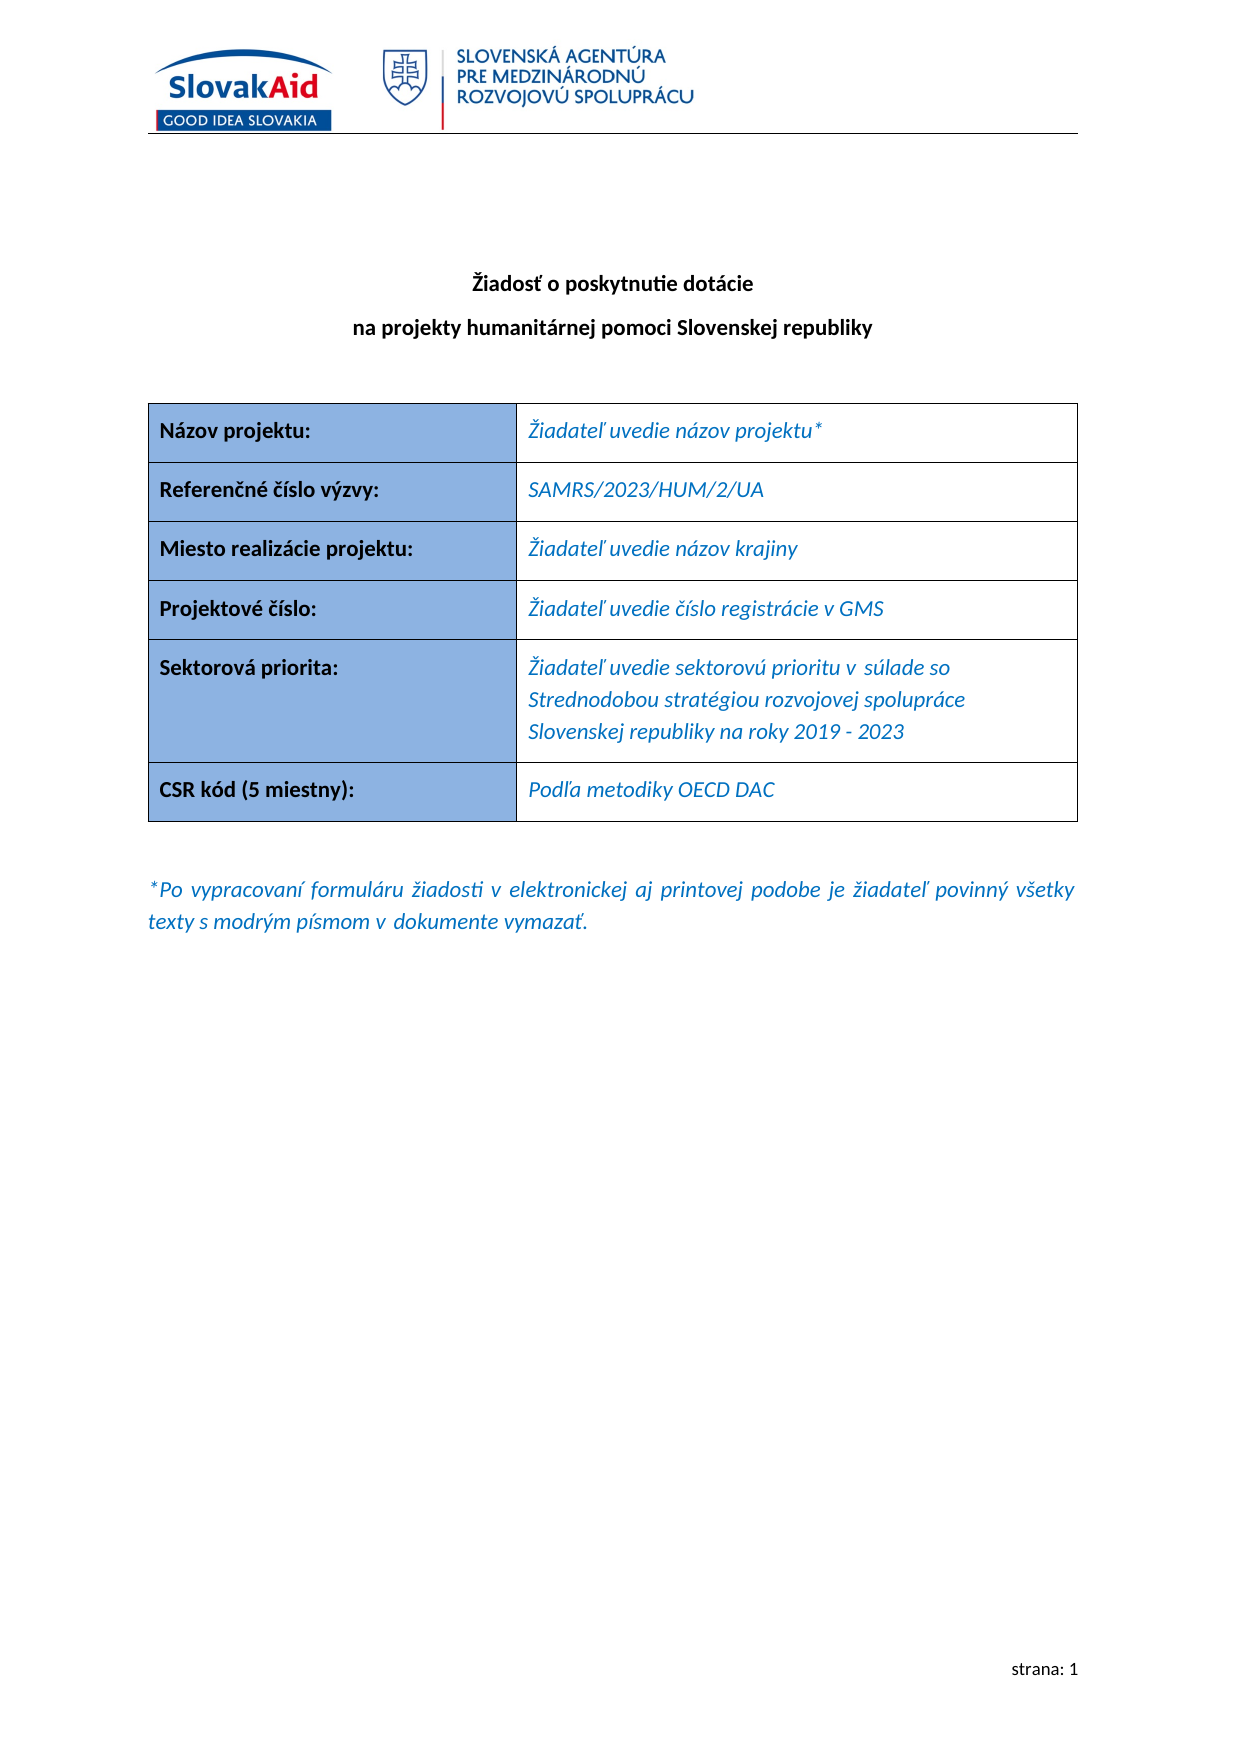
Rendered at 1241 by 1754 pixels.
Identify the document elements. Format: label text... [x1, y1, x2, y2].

picture [26, 7, 1064, 163]
text na projekty humanitárnej pomoci Slovenskej republiky [148, 313, 1078, 342]
table_cell Podľa metodiky OECD DAC [517, 763, 1077, 821]
table_cell SAMRS/2023/HUM/2/UA [517, 463, 1077, 521]
table_cell Sektorová priorita: [149, 640, 516, 762]
table_cell CSR kód (5 miestny): [149, 763, 516, 821]
table_cell Referenčné číslo výzvy: [149, 463, 516, 521]
table_cell Miesto realizácie projektu: [149, 522, 516, 580]
table_cell Žiadateľ uvedie sektorovú prioritu v súlade so Strednodobou stratégiou rozvojovej spolupráce Slovenskej republiky na roky 2019 - 2023 [517, 640, 1077, 762]
table_header Žiadateľ uvedie názov projektu* [517, 404, 1077, 462]
text *Po vypracovaní formuláru žiadosti v elektronickej aj printovej podobe je žiadateľ povinný všetky texty s modrým písmom v dokumente vymazať. [148, 875, 1078, 935]
table_header Názov projektu: [149, 404, 516, 462]
text Žiadosť o poskytnutie dotácie [148, 269, 1078, 297]
table_cell Projektové číslo: [149, 581, 516, 639]
table_cell Žiadateľ uvedie číslo registrácie v GMS [517, 581, 1077, 639]
table_cell Žiadateľ uvedie názov krajiny [517, 522, 1077, 580]
